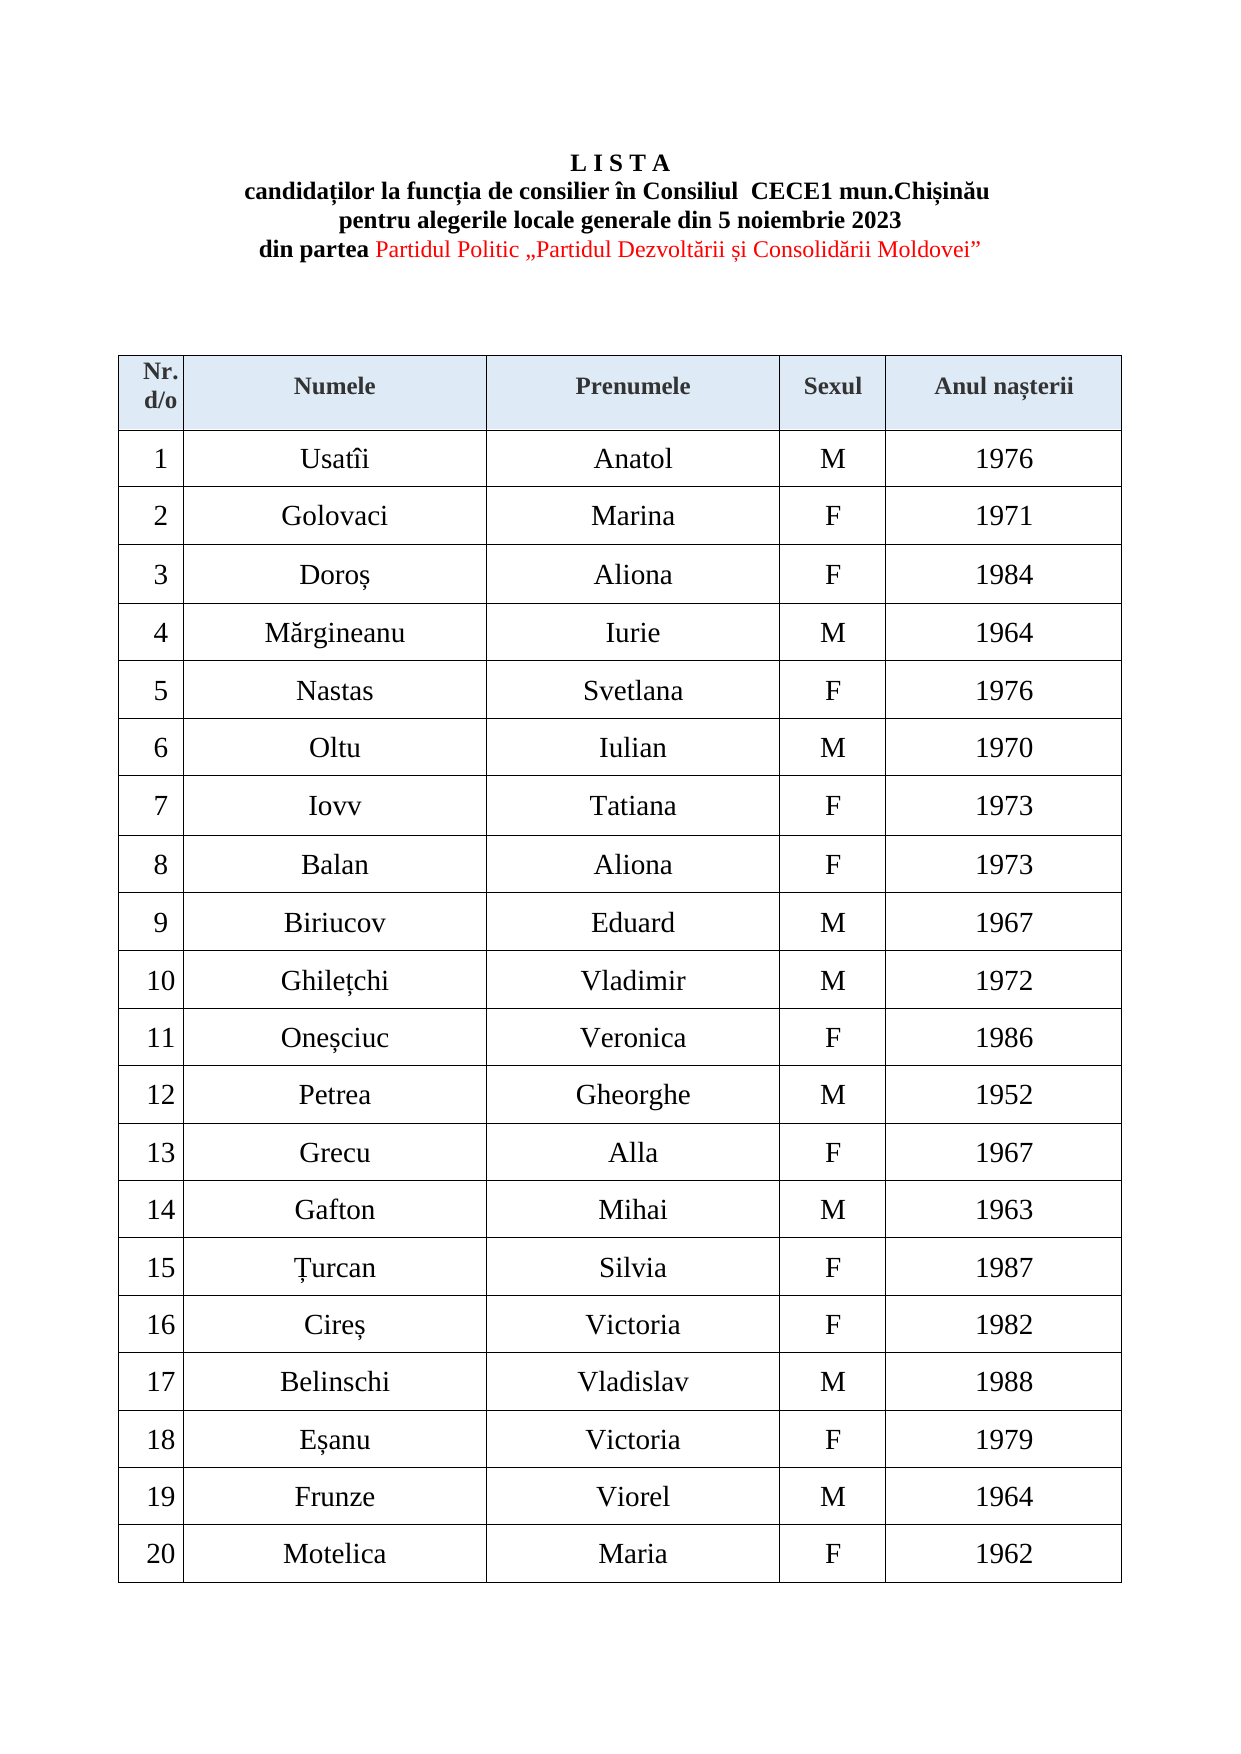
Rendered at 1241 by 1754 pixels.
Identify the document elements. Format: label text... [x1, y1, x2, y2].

table_cell Vladislav [487, 1353, 779, 1409]
table_cell F [780, 1009, 885, 1065]
table_cell Iulian [487, 719, 779, 775]
table_cell M [780, 431, 885, 486]
table_cell Tatiana [487, 776, 779, 834]
table_cell F [780, 836, 885, 892]
table_cell 8 [119, 836, 183, 892]
table_cell Iovv [184, 776, 486, 834]
table_cell 20 [119, 1525, 183, 1582]
table_cell F [780, 1124, 885, 1180]
table_cell Svetlana [487, 661, 779, 718]
table_cell Oltu [184, 719, 486, 775]
table_cell Eșanu [184, 1411, 486, 1467]
table_cell M [780, 951, 885, 1008]
table_header Anul nașterii [886, 356, 1121, 429]
table_cell 1967 [886, 1124, 1121, 1180]
table_cell Mihai [487, 1181, 779, 1237]
table_cell F [780, 1238, 885, 1295]
table_cell Gheorghe [487, 1066, 779, 1122]
table_cell 6 [119, 719, 183, 775]
table_cell 1964 [886, 1468, 1121, 1524]
table_cell Anatol [487, 431, 779, 486]
table_header Nr. d/o [119, 356, 183, 429]
table_cell Nastas [184, 661, 486, 718]
table_cell Alla [487, 1124, 779, 1180]
table_cell M [780, 719, 885, 775]
table_cell Motelica [184, 1525, 486, 1582]
table_cell Victoria [487, 1411, 779, 1467]
table_cell 14 [119, 1181, 183, 1237]
table_cell 1967 [886, 893, 1121, 950]
table_cell 1970 [886, 719, 1121, 775]
table_cell 9 [119, 893, 183, 950]
table_cell Grecu [184, 1124, 486, 1180]
table_cell 1952 [886, 1066, 1121, 1122]
table_header Prenumele [487, 356, 779, 429]
table_cell 5 [119, 661, 183, 718]
table_cell Marina [487, 487, 779, 544]
table_cell Viorel [487, 1468, 779, 1524]
table_cell Aliona [487, 545, 779, 603]
table_cell Eduard [487, 893, 779, 950]
table_cell 1 [119, 431, 183, 486]
table_cell Oneșciuc [184, 1009, 486, 1065]
table_cell 19 [119, 1468, 183, 1524]
table_cell 15 [119, 1238, 183, 1295]
table_cell Golovaci [184, 487, 486, 544]
table_cell Silvia [487, 1238, 779, 1295]
table_cell Veronica [487, 1009, 779, 1065]
table_cell Victoria [487, 1296, 779, 1352]
table_cell Gafton [184, 1181, 486, 1237]
table_cell 18 [119, 1411, 183, 1467]
table_cell 1979 [886, 1411, 1121, 1467]
table_cell Biriucov [184, 893, 486, 950]
table_cell 1987 [886, 1238, 1121, 1295]
table_cell Aliona [487, 836, 779, 892]
table_cell Cireș [184, 1296, 486, 1352]
table_cell 1972 [886, 951, 1121, 1008]
text L I S T A candidaților la funcția de consilier în Consiliul CECE1 mun.Chișinău pentru alegerile locale generale din 5 noiembrie 2023 din partea Partidul Politic „Partidul Dezvoltării și Consolidării Moldovei” [148, 148, 1093, 263]
table_cell M [780, 1181, 885, 1237]
table_cell F [780, 776, 885, 834]
table_cell Usatîi [184, 431, 486, 486]
table_cell 11 [119, 1009, 183, 1065]
table_cell 1962 [886, 1525, 1121, 1582]
table_cell 1973 [886, 776, 1121, 834]
table_header Numele [184, 356, 486, 429]
table_cell F [780, 661, 885, 718]
table_cell M [780, 1468, 885, 1524]
table_cell 17 [119, 1353, 183, 1409]
table_cell 1973 [886, 836, 1121, 892]
table_cell 10 [119, 951, 183, 1008]
table_cell 13 [119, 1124, 183, 1180]
table_cell 1988 [886, 1353, 1121, 1409]
table_cell 1964 [886, 604, 1121, 660]
table_cell Ghilețchi [184, 951, 486, 1008]
table_cell Iurie [487, 604, 779, 660]
table_cell M [780, 1066, 885, 1122]
table_cell Vladimir [487, 951, 779, 1008]
table_cell 2 [119, 487, 183, 544]
table_cell F [780, 1411, 885, 1467]
table_cell F [780, 545, 885, 603]
table_cell 12 [119, 1066, 183, 1122]
table_cell M [780, 604, 885, 660]
table_cell M [780, 1353, 885, 1409]
table_cell F [780, 487, 885, 544]
table_cell 4 [119, 604, 183, 660]
table_cell 7 [119, 776, 183, 834]
table_cell Doroș [184, 545, 486, 603]
table_header Sexul [780, 356, 885, 429]
table_cell Belinschi [184, 1353, 486, 1409]
table_cell M [780, 893, 885, 950]
table_cell Balan [184, 836, 486, 892]
table_cell 1976 [886, 661, 1121, 718]
table_cell 1982 [886, 1296, 1121, 1352]
table_cell 1976 [886, 431, 1121, 486]
table_cell Țurcan [184, 1238, 486, 1295]
table_cell F [780, 1525, 885, 1582]
table_cell F [780, 1296, 885, 1352]
table_cell 1963 [886, 1181, 1121, 1237]
table_cell Mărgineanu [184, 604, 486, 660]
table_cell Petrea [184, 1066, 486, 1122]
table_cell Maria [487, 1525, 779, 1582]
table_cell 3 [119, 545, 183, 603]
table_cell 1986 [886, 1009, 1121, 1065]
table_cell 1971 [886, 487, 1121, 544]
table_cell 1984 [886, 545, 1121, 603]
table_cell Frunze [184, 1468, 486, 1524]
table_cell 16 [119, 1296, 183, 1352]
